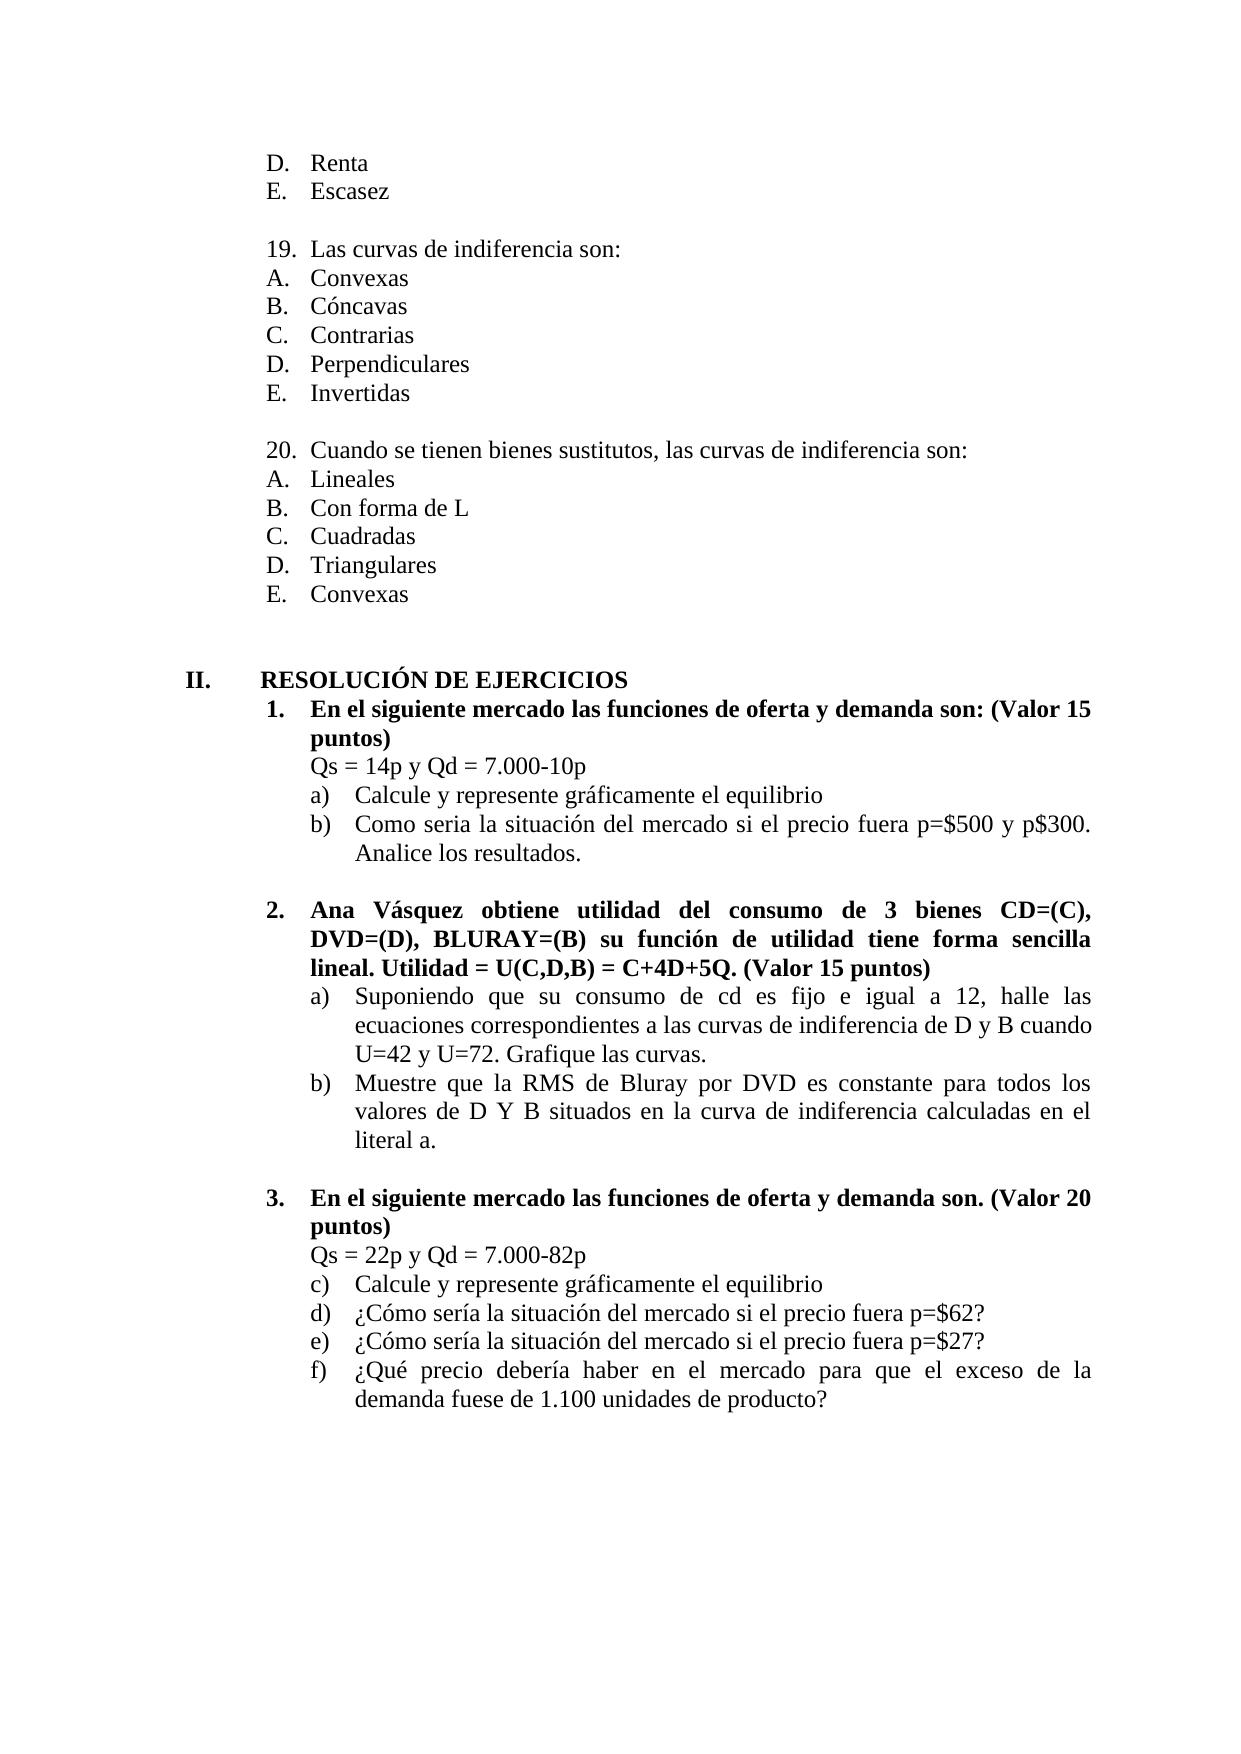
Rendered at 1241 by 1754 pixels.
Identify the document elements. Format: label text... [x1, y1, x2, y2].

list ¿Qué precio debería haber en el mercado para que el exceso de la demanda fuese de 1.100 unidades de producto? [310, 1355, 1092, 1413]
list Calcule y represente gráficamente el equilibrio [310, 780, 1092, 809]
list Cuando se tienen bienes sustitutos, las curvas de indiferencia son: [266, 435, 1092, 464]
list Convexas [266, 263, 1092, 291]
list Convexas [266, 579, 1092, 608]
list Muestre que la RMS de Bluray por DVD es constante para todos los valores de D Y B situados en la curva de indiferencia calculadas en el literal a. [310, 1068, 1092, 1154]
text Qs = 14p y Qd = 7.000-10p [310, 751, 1092, 780]
list Invertidas [266, 378, 1092, 406]
list Triangulares [266, 550, 1092, 579]
list Calcule y represente gráficamente el equilibrio [310, 1269, 1092, 1298]
list Contrarias [266, 320, 1092, 349]
list ¿Cómo sería la situación del mercado si el precio fuera p=$62? [310, 1298, 1092, 1326]
list ¿Cómo sería la situación del mercado si el precio fuera p=$27? [310, 1326, 1092, 1355]
list Cóncavas [266, 291, 1092, 320]
list Suponiendo que su consumo de cd es fijo e igual a 12, halle las ecuaciones correspondientes a las curvas de indiferencia de D y B cuando U=42 y U=72. Grafique las curvas. [310, 981, 1092, 1068]
list Escasez [266, 176, 1092, 205]
list Ana Vásquez obtiene utilidad del consumo de 3 bienes CD=(C), DVD=(D), BLURAY=(B) su función de utilidad tiene forma sencilla lineal. Utilidad = U(C,D,B) = C+4D+5Q. (Valor 15 puntos) [266, 895, 1092, 981]
list RESOLUCIÓN DE EJERCICIOS [185, 665, 1092, 694]
list Perpendiculares [266, 349, 1092, 378]
list Como seria la situación del mercado si el precio fuera p=$500 y p$300. Analice los resultados. [310, 809, 1092, 866]
text Qs = 22p y Qd = 7.000-82p [310, 1240, 1092, 1269]
list En el siguiente mercado las funciones de oferta y demanda son. (Valor 20 puntos) [266, 1183, 1092, 1240]
list Cuadradas [266, 521, 1092, 550]
list Renta [266, 148, 1092, 176]
list Con forma de L [266, 493, 1092, 521]
list Las curvas de indiferencia son: [266, 234, 1092, 263]
list Lineales [266, 464, 1092, 493]
list En el siguiente mercado las funciones de oferta y demanda son: (Valor 15 puntos) [266, 694, 1092, 751]
